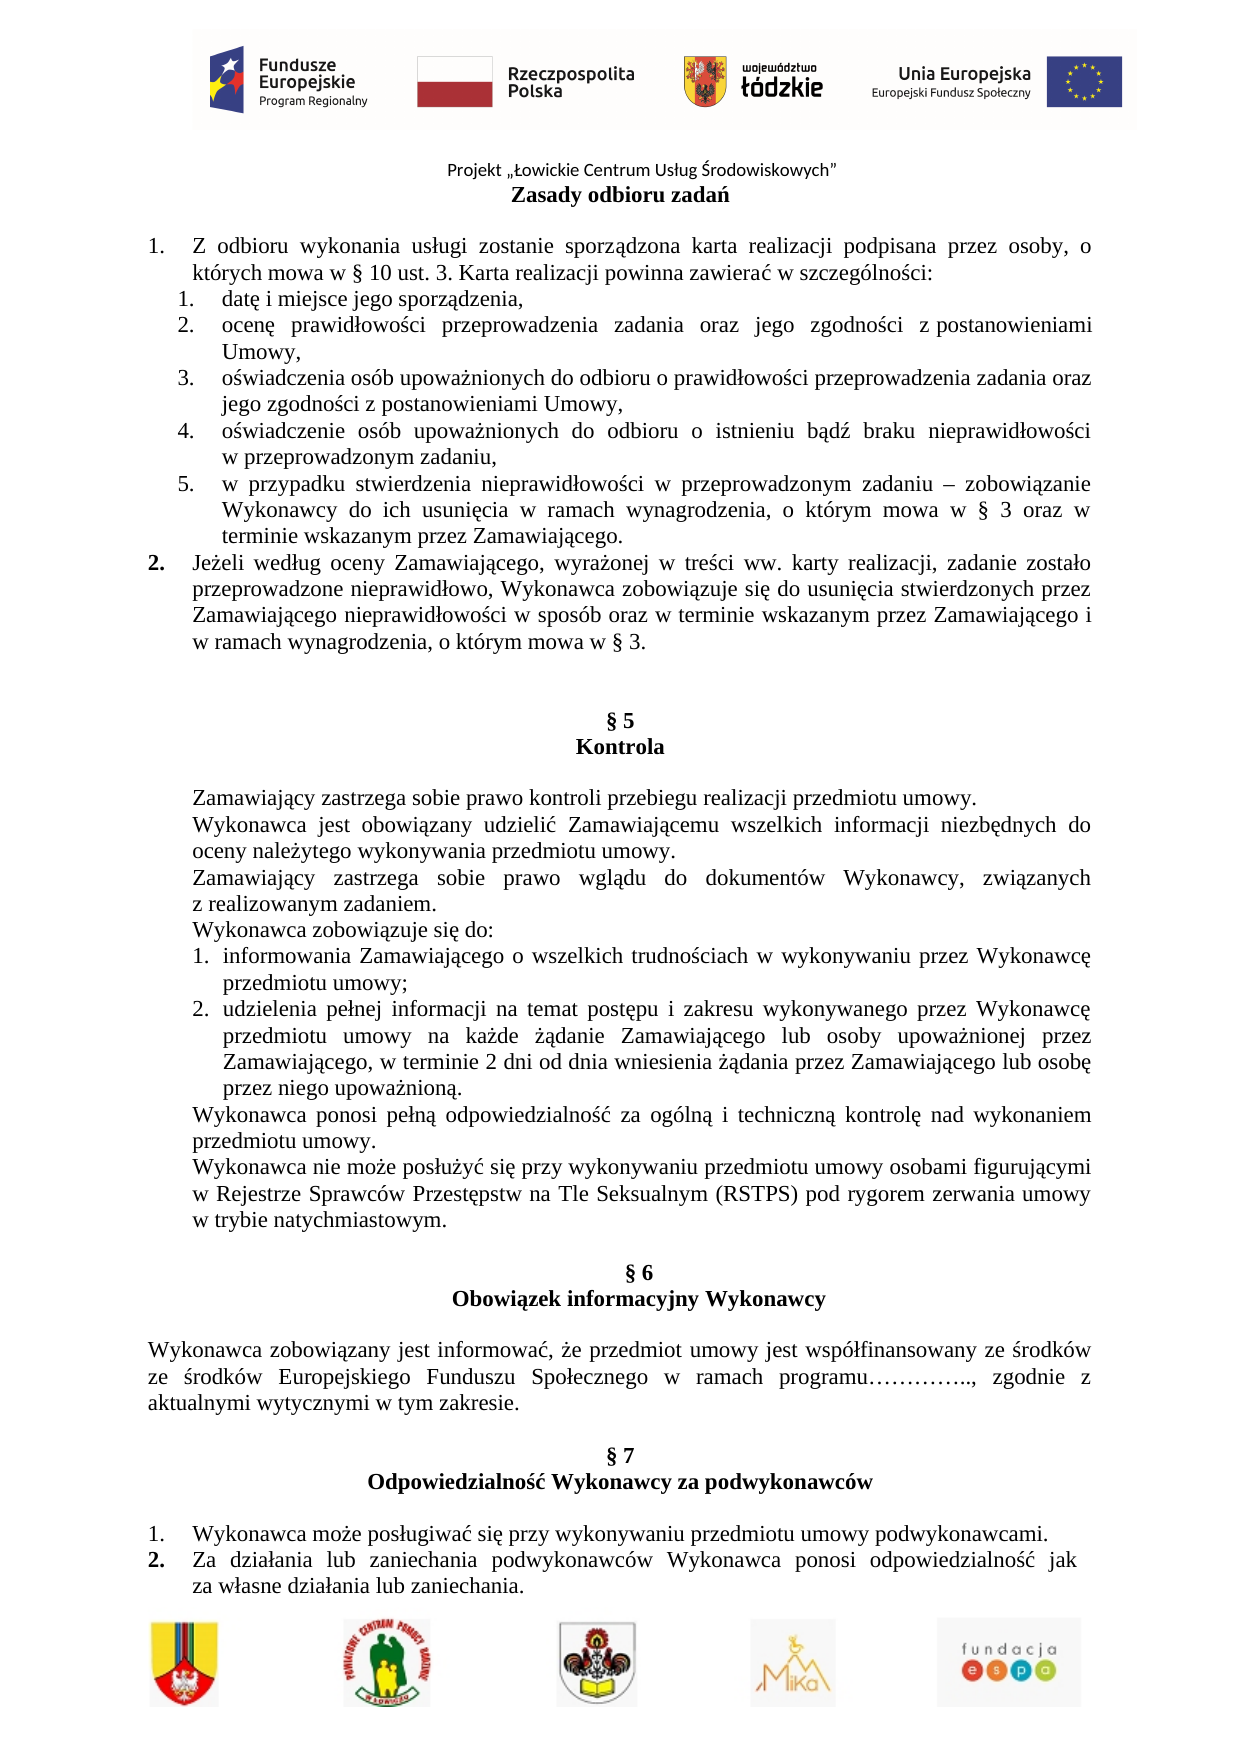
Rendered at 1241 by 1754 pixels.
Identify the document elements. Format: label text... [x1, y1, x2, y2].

text § 7 [148, 1442, 1092, 1468]
list udzielenia pełnej informacji na temat postępu i zakresu wykonywanego przez Wykonawcę przedmiotu umowy na każde żądanie Zamawiającego lub osoby upoważnionej przez Zamawiającego, w terminie 2 dni od dnia wniesienia żądania przez Zamawiającego lub osobę przez niego upoważnioną. [192, 995, 1092, 1101]
list datę i miejsce jego sporządzenia, [177, 285, 1092, 311]
list ocenę prawidłowości przeprowadzenia zadania oraz jego zgodności z postanowieniami Umowy, [177, 311, 1092, 364]
text Wykonawca zobowiązuje się do: [192, 916, 1092, 943]
list oświadczenie osób upoważnionych do odbioru o istnieniu bądź braku nieprawidłowości w przeprowadzonym zadaniu, [177, 417, 1092, 469]
list Za działania lub zaniechania podwykonawców Wykonawca ponosi odpowiedzialność jak za własne działania lub zaniechania. [148, 1546, 1092, 1599]
list Wykonawca może posługiwać się przy wykonywaniu przedmiotu umowy podwykonawcami. [148, 1520, 1092, 1546]
text Zamawiający zastrzega sobie prawo kontroli przebiegu realizacji przedmiotu umowy. [192, 784, 1092, 811]
text § 6 [185, 1259, 1092, 1285]
list Z odbioru wykonania usługi zostanie sporządzona karta realizacji podpisana przez osoby, o których mowa w § 10 ust. 3. Karta realizacji powinna zawierać w szczególności: [148, 232, 1092, 285]
text Kontrola [148, 733, 1092, 759]
text Odpowiedzialność Wykonawcy za podwykonawców [148, 1468, 1092, 1495]
list oświadczenia osób upoważnionych do odbioru o prawidłowości przeprowadzenia zadania oraz jego zgodności z postanowieniami Umowy, [177, 364, 1092, 417]
text Wykonawca ponosi pełną odpowiedzialność za ogólną i techniczną kontrolę nad wykonaniem przedmiotu umowy. [192, 1101, 1092, 1153]
text Wykonawca zobowiązany jest informować, że przedmiot umowy jest współfinansowany ze środków ze środków Europejskiego Funduszu Społecznego w ramach programu………….., zgodnie z aktualnymi wytycznymi w tym zakresie. [148, 1337, 1092, 1416]
list informowania Zamawiającego o wszelkich trudnościach w wykonywaniu przez Wykonawcę przedmiotu umowy; [192, 943, 1092, 995]
text § 5 [148, 707, 1092, 733]
text Obowiązek informacyjny Wykonawcy [185, 1285, 1092, 1312]
text Wykonawca jest obowiązany udzielić Zamawiającemu wszelkich informacji niezbędnych do oceny należytego wykonywania przedmiotu umowy. [192, 811, 1092, 863]
list w przypadku stwierdzenia nieprawidłowości w przeprowadzonym zadaniu – zobowiązanie Wykonawcy do ich usunięcia w ramach wynagrodzenia, o którym mowa w § 3 oraz w terminie wskazanym przez Zamawiającego. [177, 469, 1092, 549]
text Wykonawca nie może posłużyć się przy wykonywaniu przedmiotu umowy osobami figurującymi w Rejestrze Sprawców Przestępstw na Tle Seksualnym (RSTPS) pod rygorem zerwania umowy w trybie natychmiastowym. [192, 1153, 1092, 1232]
picture [147, 1607, 1093, 1707]
text Zamawiający zastrzega sobie prawo wglądu do dokumentów Wykonawcy, związanych z realizowanym zadaniem. [192, 863, 1092, 916]
picture [192, 29, 1138, 130]
list Jeżeli według oceny Zamawiającego, wyrażonej w treści ww. karty realizacji, zadanie zostało przeprowadzone nieprawidłowo, Wykonawca zobowiązuje się do usunięcia stwierdzonych przez Zamawiającego nieprawidłowości w sposób oraz w terminie wskazanym przez Zamawiającego i w ramach wynagrodzenia, o którym mowa w § 3. [148, 549, 1092, 654]
text Zasady odbioru zadań [148, 181, 1092, 207]
